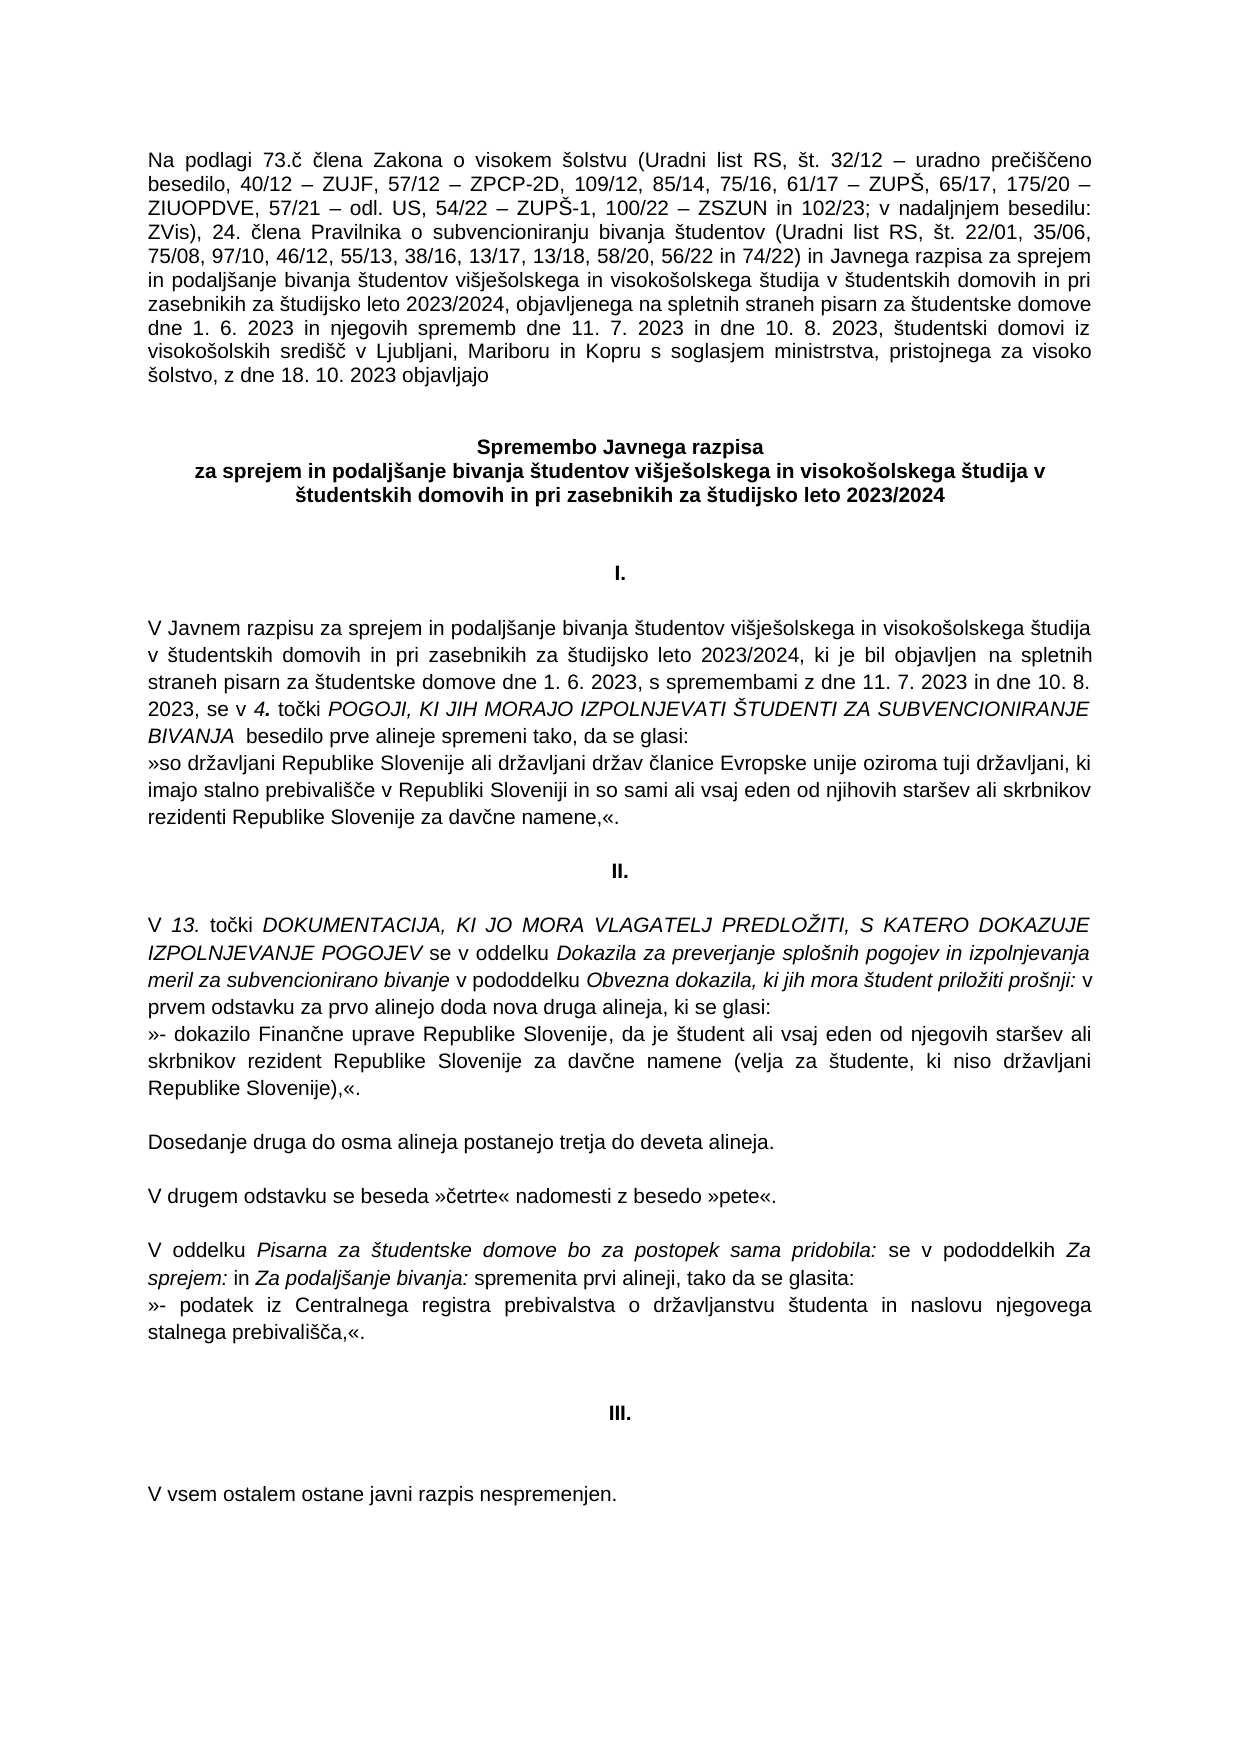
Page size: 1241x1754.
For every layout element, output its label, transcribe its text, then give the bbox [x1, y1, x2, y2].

text V 13. točki DOKUMENTACIJA, KI JO MORA VLAGATELJ PREDLOŽITI, S KATERO DOKAZUJE IZPOLNJEVANJE POGOJEV se v oddelku Dokazila za preverjanje splošnih pogojev in izpolnjevanja meril za subvencionirano bivanje v pododdelku Obvezna dokazila, ki jih mora študent priložiti prošnji: v prvem odstavku za prvo alinejo doda nova druga alineja, ki se glasi: [148, 910, 1093, 1018]
text Na podlagi 73.č člena Zakona o visokem šolstvu (Uradni list RS, št. 32/12 – uradno prečiščeno besedilo, 40/12 – ZUJF, 57/12 – ZPCP-2D, 109/12, 85/14, 75/16, 61/17 – ZUPŠ, 65/17, 175/20 – ZIUOPDVE, 57/21 – odl. US, 54/22 – ZUPŠ-1, 100/22 – ZSZUN in 102/23; v nadaljnjem besedilu: ZVis), 24. člena Pravilnika o subvencioniranju bivanja študentov (Uradni list RS, št. 22/01, 35/06, 75/08, 97/10, 46/12, 55/13, 38/16, 13/17, 13/18, 58/20, 56/22 in 74/22) in Javnega razpisa za sprejem in podaljšanje bivanja študentov višješolskega in visokošolskega študija v študentskih domovih in pri zasebnikih za študijsko leto 2023/2024, objavljenega na spletnih straneh pisarn za študentske domove dne 1. 6. 2023 in njegovih sprememb dne 11. 7. 2023 in dne 10. 8. 2023, študentski domovi iz visokošolskih središč v Ljubljani, Mariboru in Kopru s soglasjem ministrstva, pristojnega za visoko šolstvo, z dne 18. 10. 2023 objavljajo [148, 148, 1093, 387]
text »- dokazilo Finančne uprave Republike Slovenije, da je študent ali vsaj eden od njegovih staršev ali skrbnikov rezident Republike Slovenije za davčne namene (velja za študente, ki niso državljani Republike Slovenije),«. [148, 1018, 1093, 1100]
text V vsem ostalem ostane javni razpis nespremenjen. [148, 1479, 1093, 1506]
text I. [148, 558, 1093, 585]
text V Javnem razpisu za sprejem in podaljšanje bivanja študentov višješolskega in visokošolskega študija v študentskih domovih in pri zasebnikih za študijsko leto 2023/2024, ki je bil objavljen na spletnih straneh pisarn za študentske domove dne 1. 6. 2023, s spremembami z dne 11. 7. 2023 in dne 10. 8. 2023, se v 4. točki POGOJI, KI JIH MORAJO IZPOLNJEVATI ŠTUDENTI ZA SUBVENCIONIRANJE BIVANJA besedilo prve alineje spremeni tako, da se glasi: [148, 612, 1093, 748]
text V drugem odstavku se beseda »četrte« nadomesti z besedo »pete«. [148, 1181, 1093, 1208]
text II. [148, 856, 1093, 883]
text III. [148, 1398, 1093, 1425]
text Dosedanje druga do osma alineja postanejo tretja do deveta alineja. [148, 1127, 1093, 1154]
text Spremembo Javnega razpisa [148, 435, 1093, 459]
text V oddelku Pisarna za študentske domove bo za postopek sama pridobila: se v pododdelkih Za sprejem: in Za podaljšanje bivanja: spremenita prvi alineji, tako da se glasita: [148, 1235, 1093, 1289]
text »so državljani Republike Slovenije ali državljani držav članice Evropske unije oziroma tuji državljani, ki imajo stalno prebivališče v Republiki Sloveniji in so sami ali vsaj eden od njihovih staršev ali skrbnikov rezidenti Republike Slovenije za davčne namene,«. [148, 748, 1093, 829]
text za sprejem in podaljšanje bivanja študentov višješolskega in visokošolskega študija v študentskih domovih in pri zasebnikih za študijsko leto 2023/2024 [148, 459, 1093, 507]
text »- podatek iz Centralnega registra prebivalstva o državljanstvu študenta in naslovu njegovega stalnega prebivališča,«. [148, 1289, 1093, 1343]
